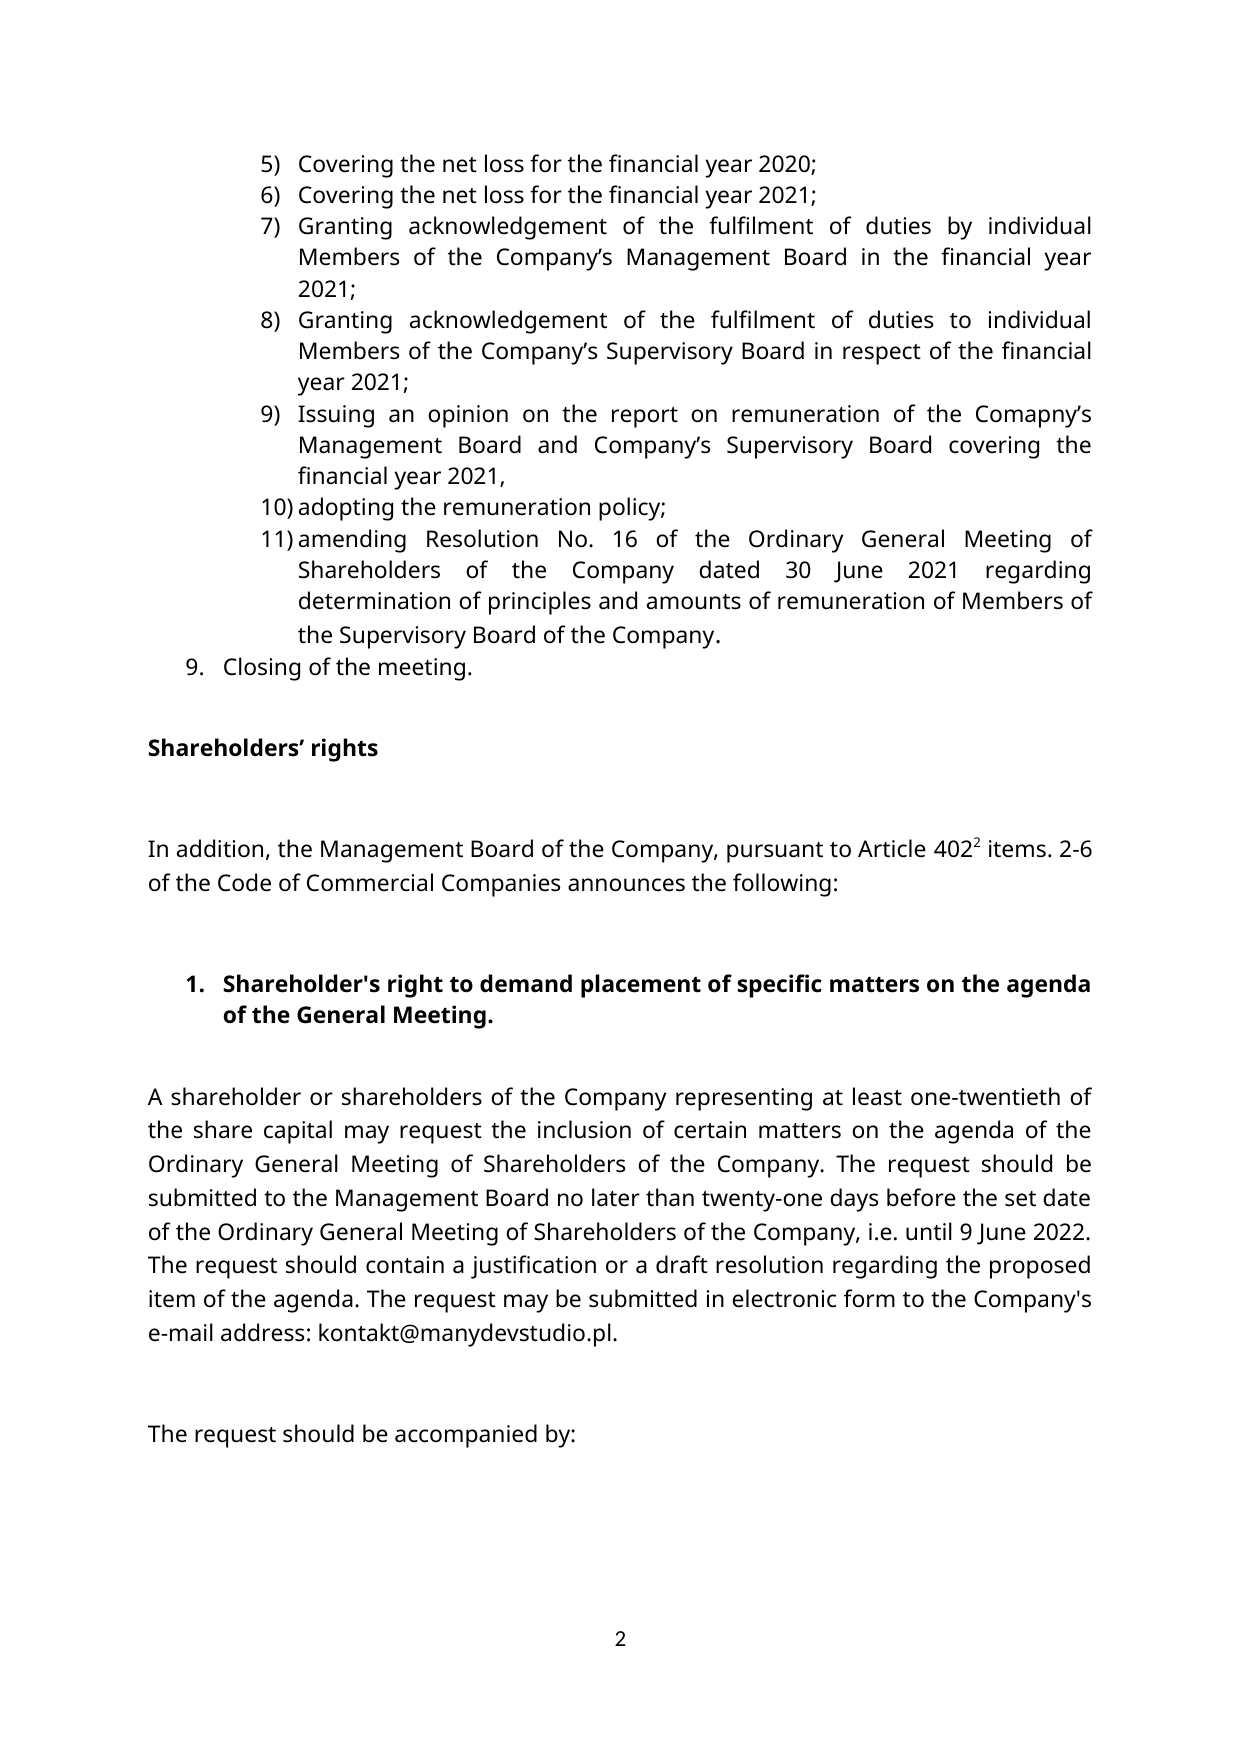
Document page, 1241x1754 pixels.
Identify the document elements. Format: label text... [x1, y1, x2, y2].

list Shareholder's right to demand placement of specific matters on the agenda of the General Meeting. [185, 967, 1093, 1030]
list Covering the net loss for the financial year 2020; [260, 148, 1093, 179]
list amending Resolution No. 16 of the Ordinary General Meeting of Shareholders of the Company dated 30 June 2021 regarding determination of principles and amounts of remuneration of Members of the Supervisory Board of the Company. [260, 523, 1093, 650]
list Covering the net loss for the financial year 2021; [260, 179, 1093, 210]
text In addition, the Management Board of the Company, pursuant to Article 4022 items. 2-6 of the Code of Commercial Companies announces the following: [148, 833, 1093, 898]
list Closing of the meeting. [185, 650, 1093, 682]
list adopting the remuneration policy; [260, 491, 1093, 523]
text Shareholders’ rights [148, 732, 1093, 763]
list Issuing an opinion on the report on remuneration of the Comapny’s Management Board and Company’s Supervisory Board covering the financial year 2021, [260, 398, 1093, 491]
list Granting acknowledgement of the fulfilment of duties by individual Members of the Company’s Management Board in the financial year 2021; [260, 210, 1093, 304]
list Granting acknowledgement of the fulfilment of duties to individual Members of the Company’s Supervisory Board in respect of the financial year 2021; [260, 304, 1093, 398]
text The request should be accompanied by: [148, 1417, 1093, 1449]
text A shareholder or shareholders of the Company representing at least one-twentieth of the share capital may request the inclusion of certain matters on the agenda of the Ordinary General Meeting of Shareholders of the Company. The request should be submitted to the Management Board no later than twenty-one days before the set date of the Ordinary General Meeting of Shareholders of the Company, i.e. until 9 June 2022. The request should contain a justification or a draft resolution regarding the proposed item of the agenda. The request may be submitted in electronic form to the Company's e-mail address: kontakt@manydevstudio.pl. [148, 1080, 1093, 1348]
